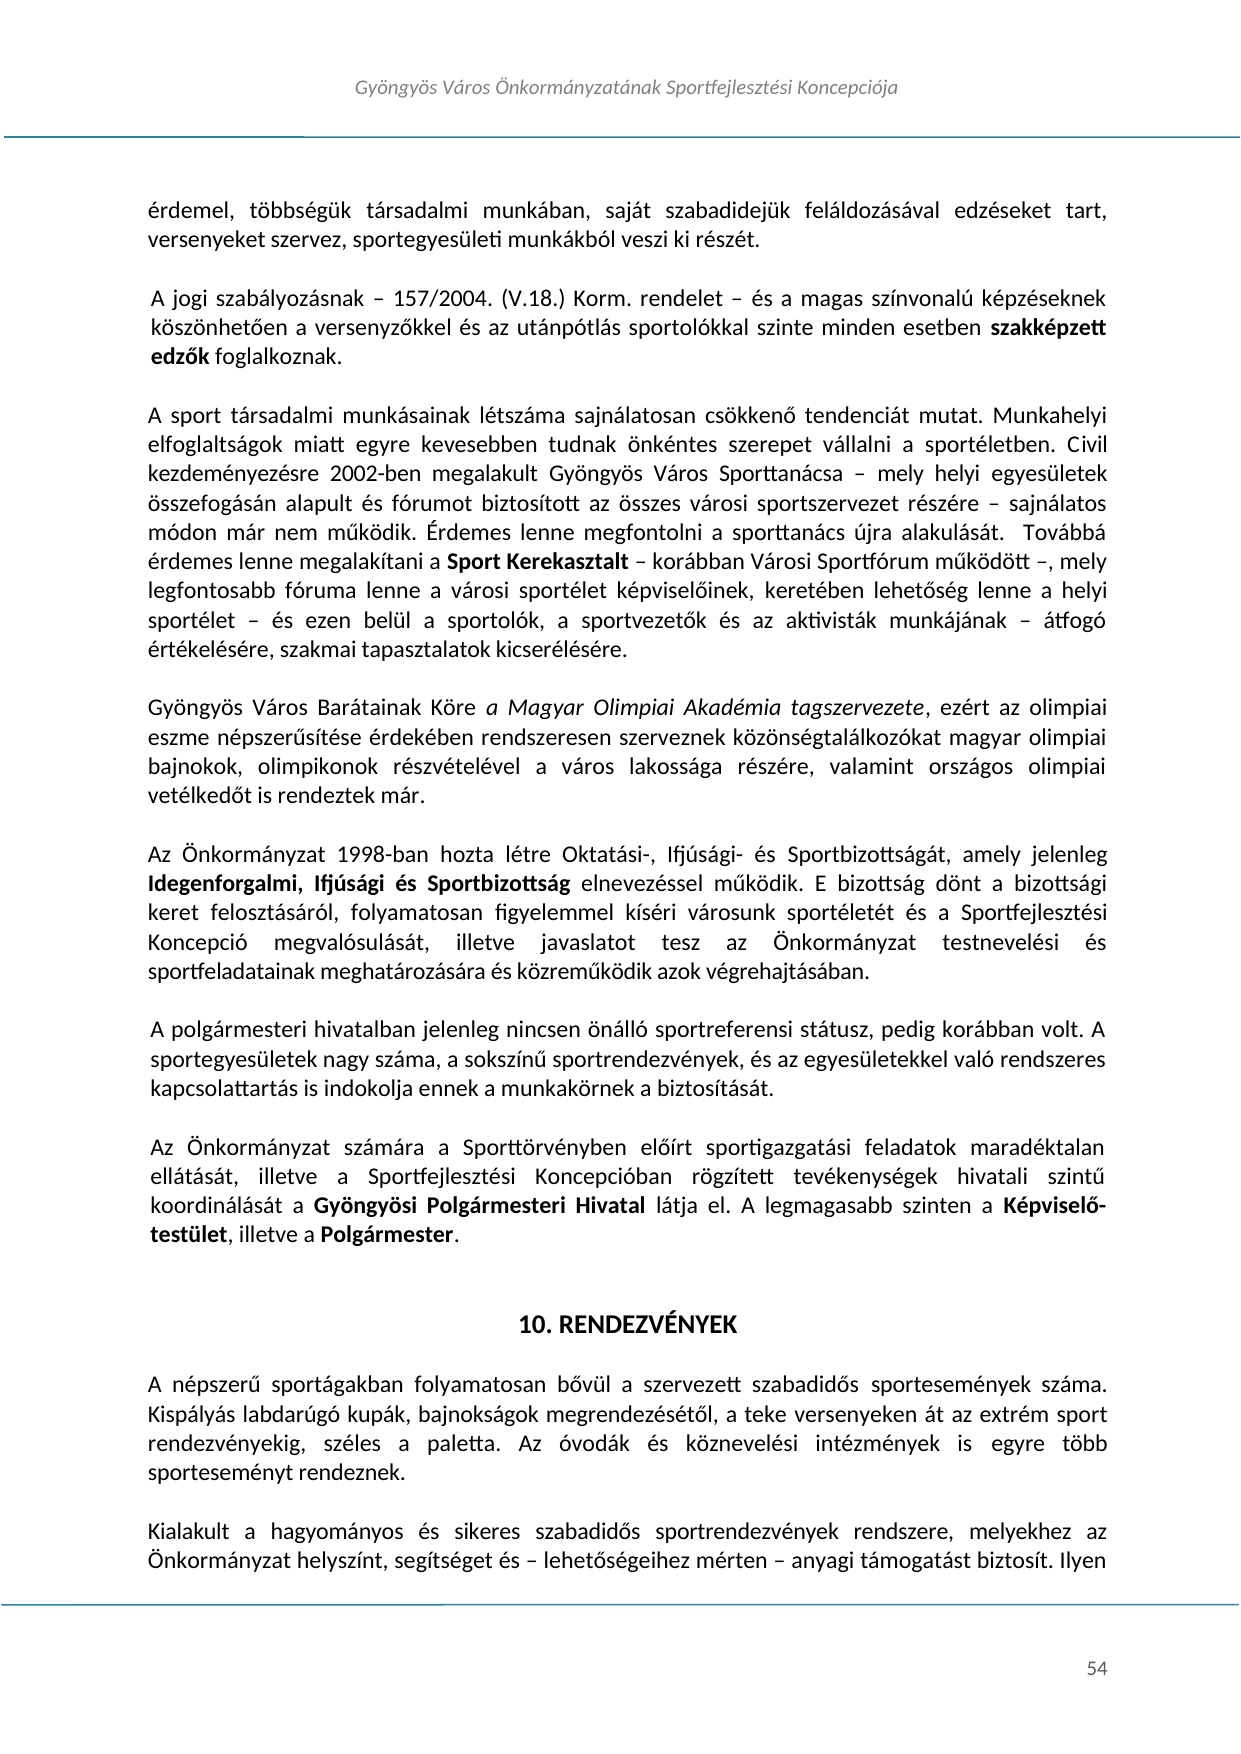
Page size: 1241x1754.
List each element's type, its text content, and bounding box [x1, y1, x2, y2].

text Az Önkormányzat számára a Sporttörvényben előírt sportigazgatási feladatok maradéktalan ellátását, illetve a Sportfejlesztési Koncepcióban rögzített tevékenységek hivatali szintű koordinálását a Gyöngyösi Polgármesteri Hivatal látja el. A legmagasabb szinten a Képviselő-testület, illetve a Polgármester. [150, 1132, 1106, 1249]
text A polgármesteri hivatalban jelenleg nincsen önálló sportreferensi státusz, pedig korábban volt. A sportegyesületek nagy száma, a sokszínű sportrendezvények, és az egyesületekkel való rendszeres kapcsolattartás is indokolja ennek a munkakörnek a biztosítását. [150, 1014, 1106, 1102]
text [148, 1516, 1107, 1574]
text 10. RENDEZVÉNYEK [148, 1307, 1107, 1340]
text Az Önkormányzat 1998-ban hozta létre Oktatási-, Ifjúsági- és Sportbizottságát, amely jelenleg Idegenforgalmi, Ifjúsági és Sportbizottság elnevezéssel működik. E bizottság dönt a bizottsági keret felosztásáról, folyamatosan figyelemmel kíséri városunk sportéletét és a Sportfejlesztési Koncepció megvalósulását, illetve javaslatot tesz az Önkormányzat testnevelési és sportfeladatainak meghatározására és közreműködik azok végrehajtásában. [148, 839, 1107, 985]
text A népszerű sportágakban folyamatosan bővül a szervezett szabadidős sportesemények száma. Kispályás labdarúgó kupák, bajnokságok megrendezésétől, a teke versenyeken át az extrém sport rendezvényekig, széles a paletta. Az óvodák és köznevelési intézmények is egyre több sporteseményt rendeznek. [148, 1369, 1107, 1487]
text Gyöngyös Város Barátainak Köre a Magyar Olimpiai Akadémia tagszervezete, ezért az olimpiai eszme népszerűsítése érdekében rendszeresen szerveznek közönségtalálkozókat magyar olimpiai bajnokok, olimpikonok részvételével a város lakossága részére, valamint országos olimpiai vetélkedőt is rendeztek már. [148, 692, 1107, 809]
text A sport társadalmi munkásainak létszáma sajnálatosan csökkenő tendenciát mutat. Munkahelyi elfoglaltságok miatt egyre kevesebben tudnak önkéntes szerepet vállalni a sportéletben. Civil kezdeményezésre 2002-ben megalakult Gyöngyös Város Sporttanácsa – mely helyi egyesületek összefogásán alapult és fórumot biztosított az összes városi sportszervezet részére – sajnálatos módon már nem működik. Érdemes lenne megfontolni a sporttanács újra alakulását. Továbbá érdemes lenne megalakítani a Sport Kerekasztalt – korábban Városi Sportfórum működött –, mely legfontosabb fóruma lenne a városi sportélet képviselőinek, keretében lehetőség lenne a helyi sportélet – és ezen belül a sportolók, a sportvezetők és az aktivisták munkájának – átfogó értékelésére, szakmai tapasztalatok kicserélésére. [148, 400, 1107, 663]
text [148, 195, 1107, 253]
text A jogi szabályozásnak – 157/2004. (V.18.) Korm. rendelet – és a magas színvonalú képzéseknek köszönhetően a versenyzőkkel és az utánpótlás sportolókkal szinte minden esetben szakképzett edzők foglalkoznak. [151, 283, 1106, 371]
